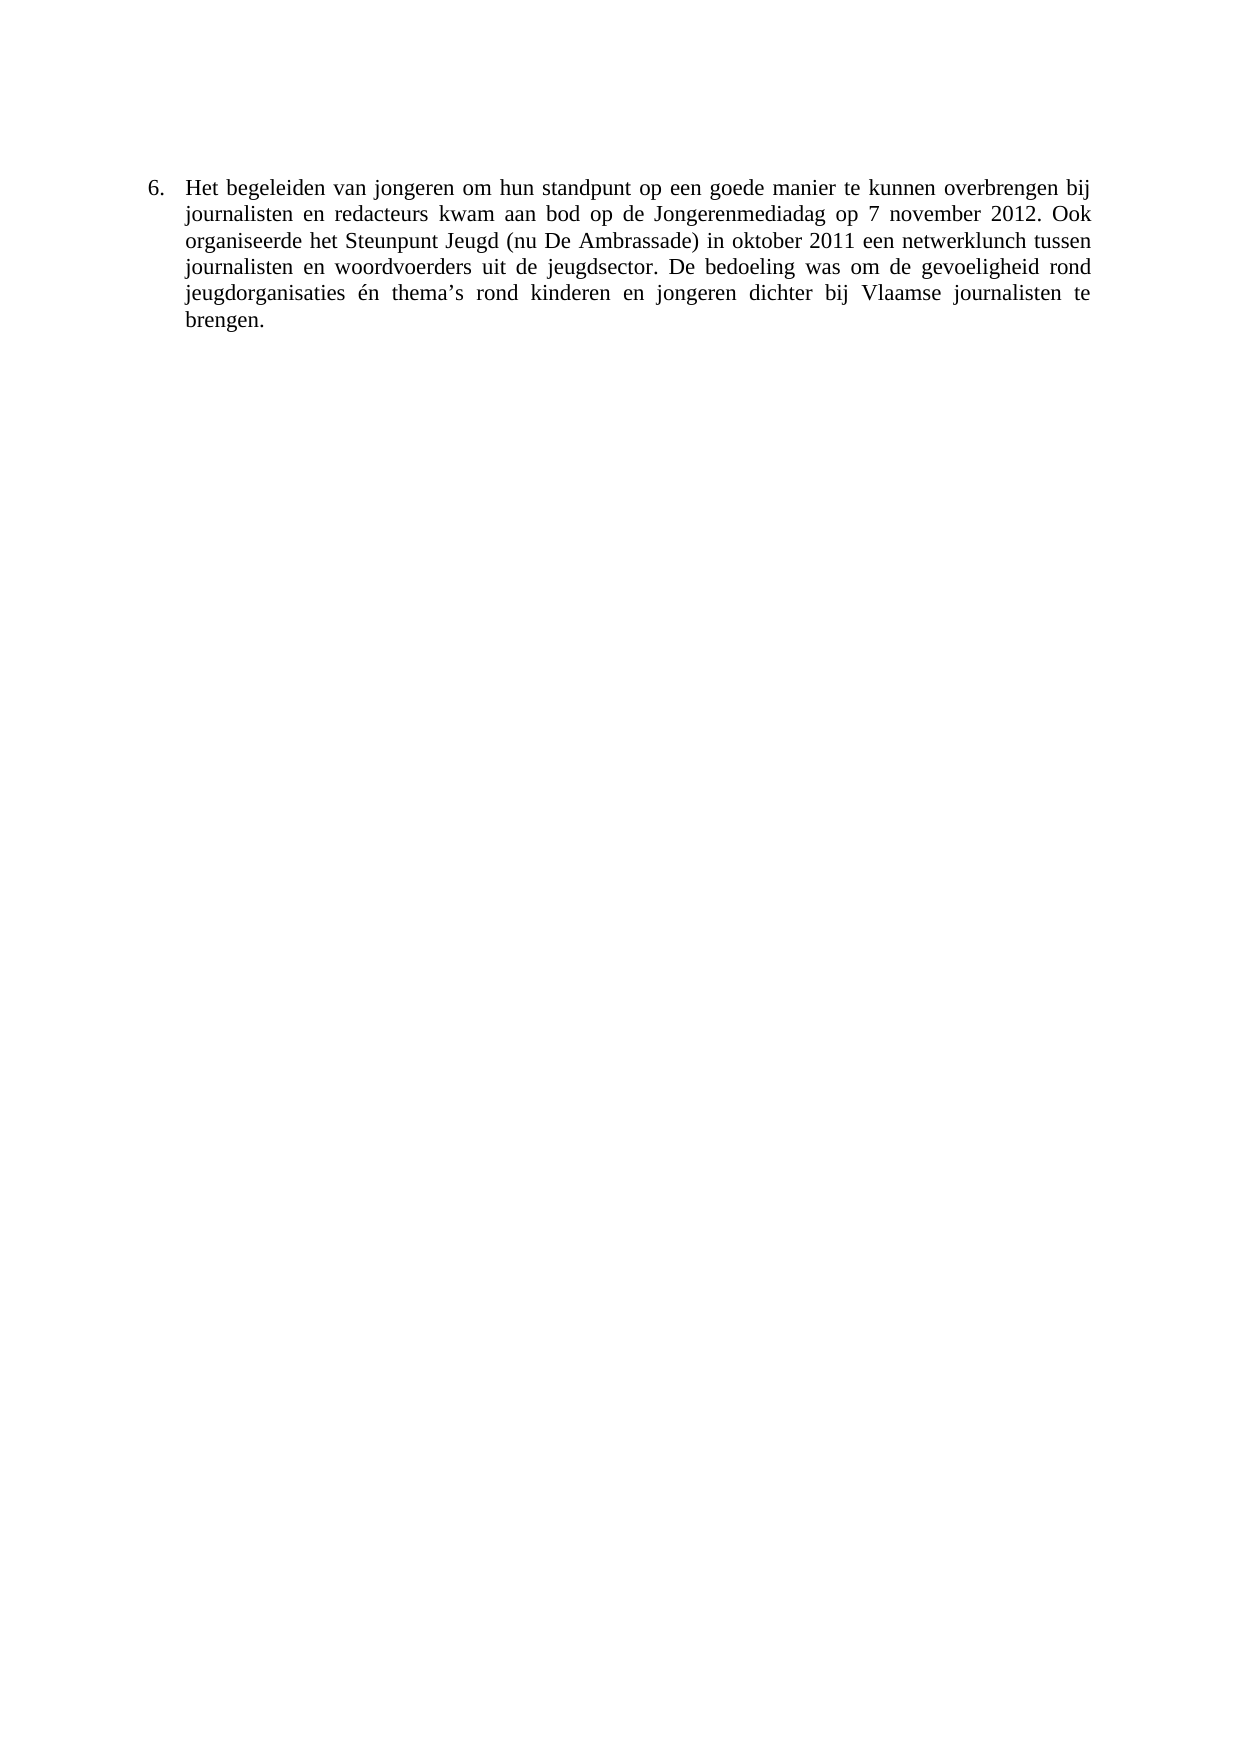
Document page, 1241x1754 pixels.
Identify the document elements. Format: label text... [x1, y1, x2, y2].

list Het begeleiden van jongeren om hun standpunt op een goede manier te kunnen overbrengen bij journalisten en redacteurs kwam aan bod op de Jongerenmediadag op 7 november 2012. Ook organiseerde het Steunpunt Jeugd (nu De Ambrassade) in oktober 2011 een netwerklunch tussen journalisten en woordvoerders uit de jeugdsector. De bedoeling was om de gevoeligheid rond jeugdorganisaties én thema’s rond kinderen en jongeren dichter bij Vlaamse journalisten te brengen. [148, 174, 1093, 332]
